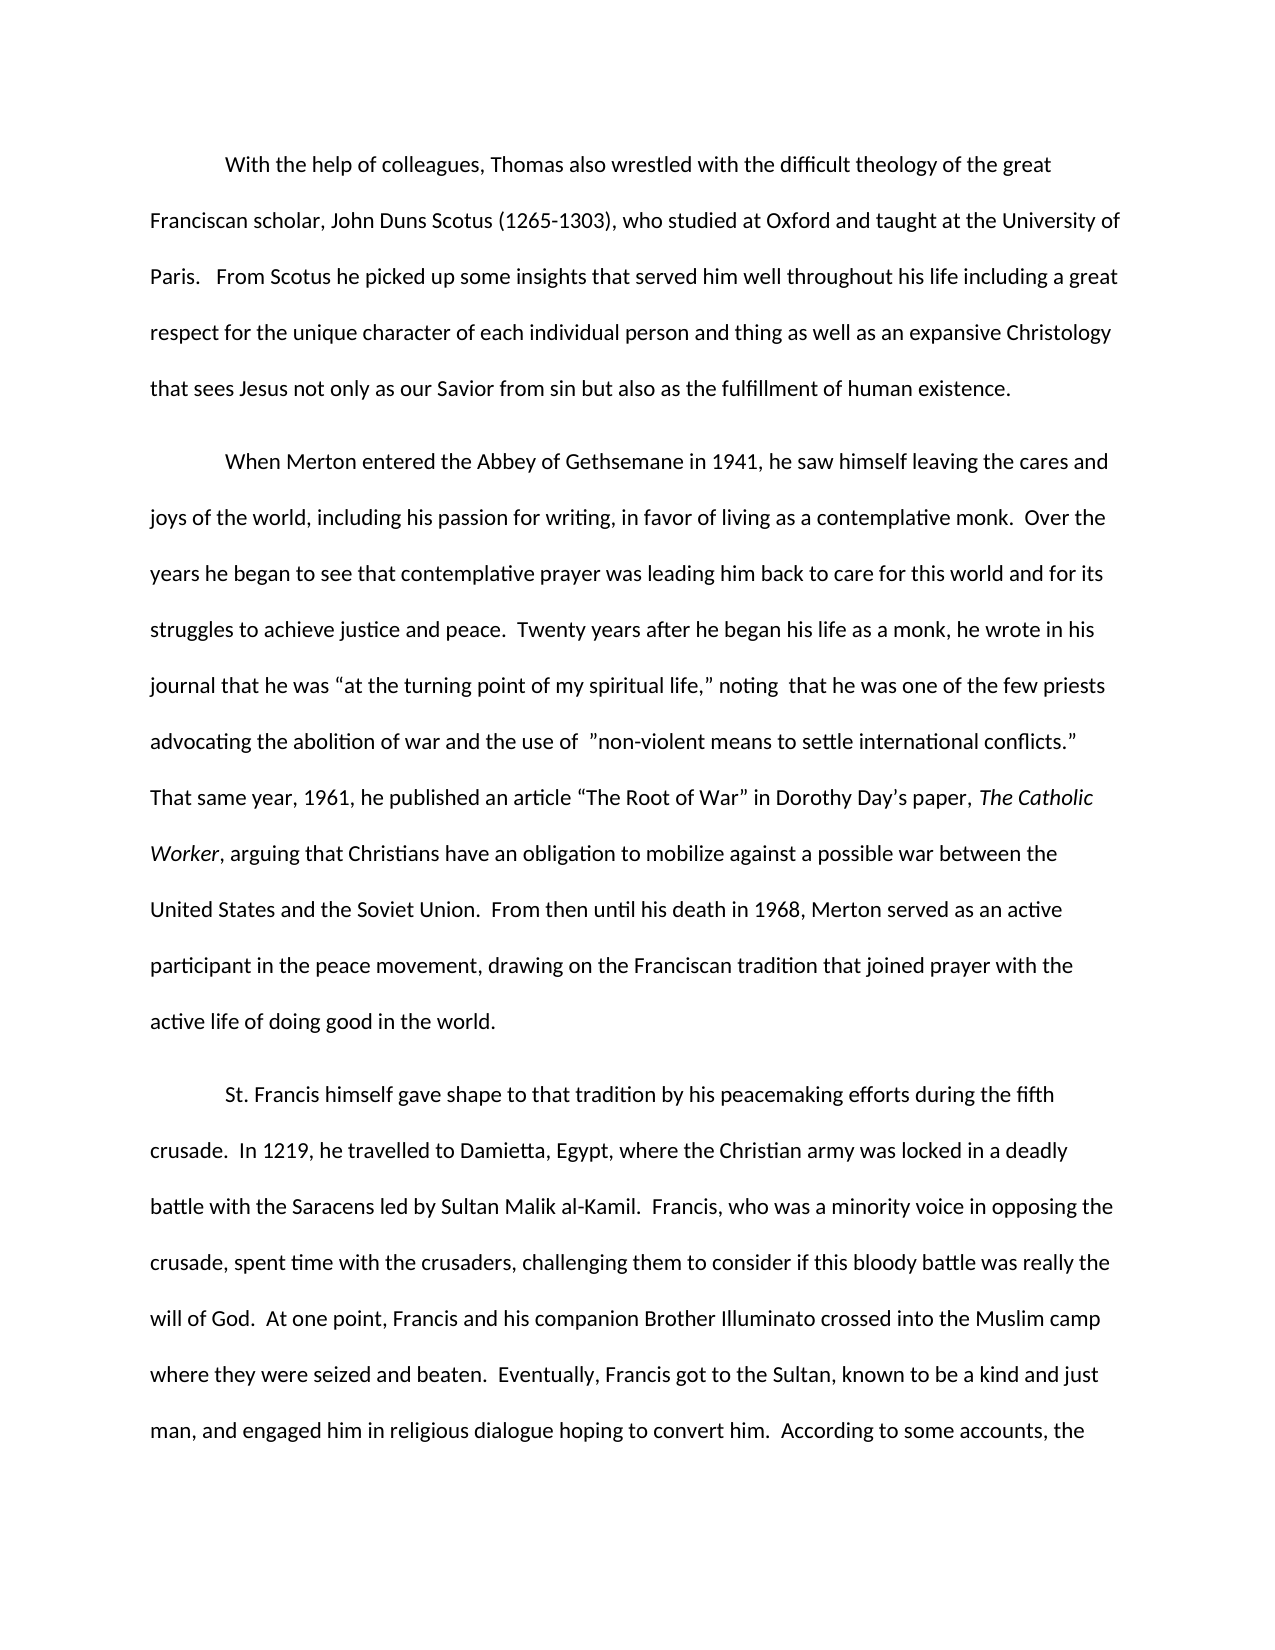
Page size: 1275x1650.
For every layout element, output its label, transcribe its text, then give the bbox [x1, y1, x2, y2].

text When Merton entered the Abbey of Gethsemane in 1941, he saw himself leaving the cares and joys of the world, including his passion for writing, in favor of living as a contemplative monk. Over the years he began to see that contemplative prayer was leading him back to care for this world and for its struggles to achieve justice and peace. Twenty years after he began his life as a monk, he wrote in his journal that he was “at the turning point of my spiritual life,” noting that he was one of the few priests advocating the abolition of war and the use of ”non-violent means to settle international conflicts.” That same year, 1961, he published an article “The Root of War” in Dorothy Day’s paper, The Catholic Worker, arguing that Christians have an obligation to mobilize against a possible war between the United States and the Soviet Union. From then until his death in 1968, Merton served as an active participant in the peace movement, drawing on the Franciscan tradition that joined prayer with the active life of doing good in the world. [150, 447, 1125, 1035]
text With the help of colleagues, Thomas also wrestled with the difficult theology of the great Franciscan scholar, John Duns Scotus (1265-1303), who studied at Oxford and taught at the University of Paris. From Scotus he picked up some insights that served him well throughout his life including a great respect for the unique character of each individual person and thing as well as an expansive Christology that sees Jesus not only as our Savior from sin but also as the fulfillment of human existence. [150, 150, 1125, 402]
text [150, 1080, 1125, 1444]
